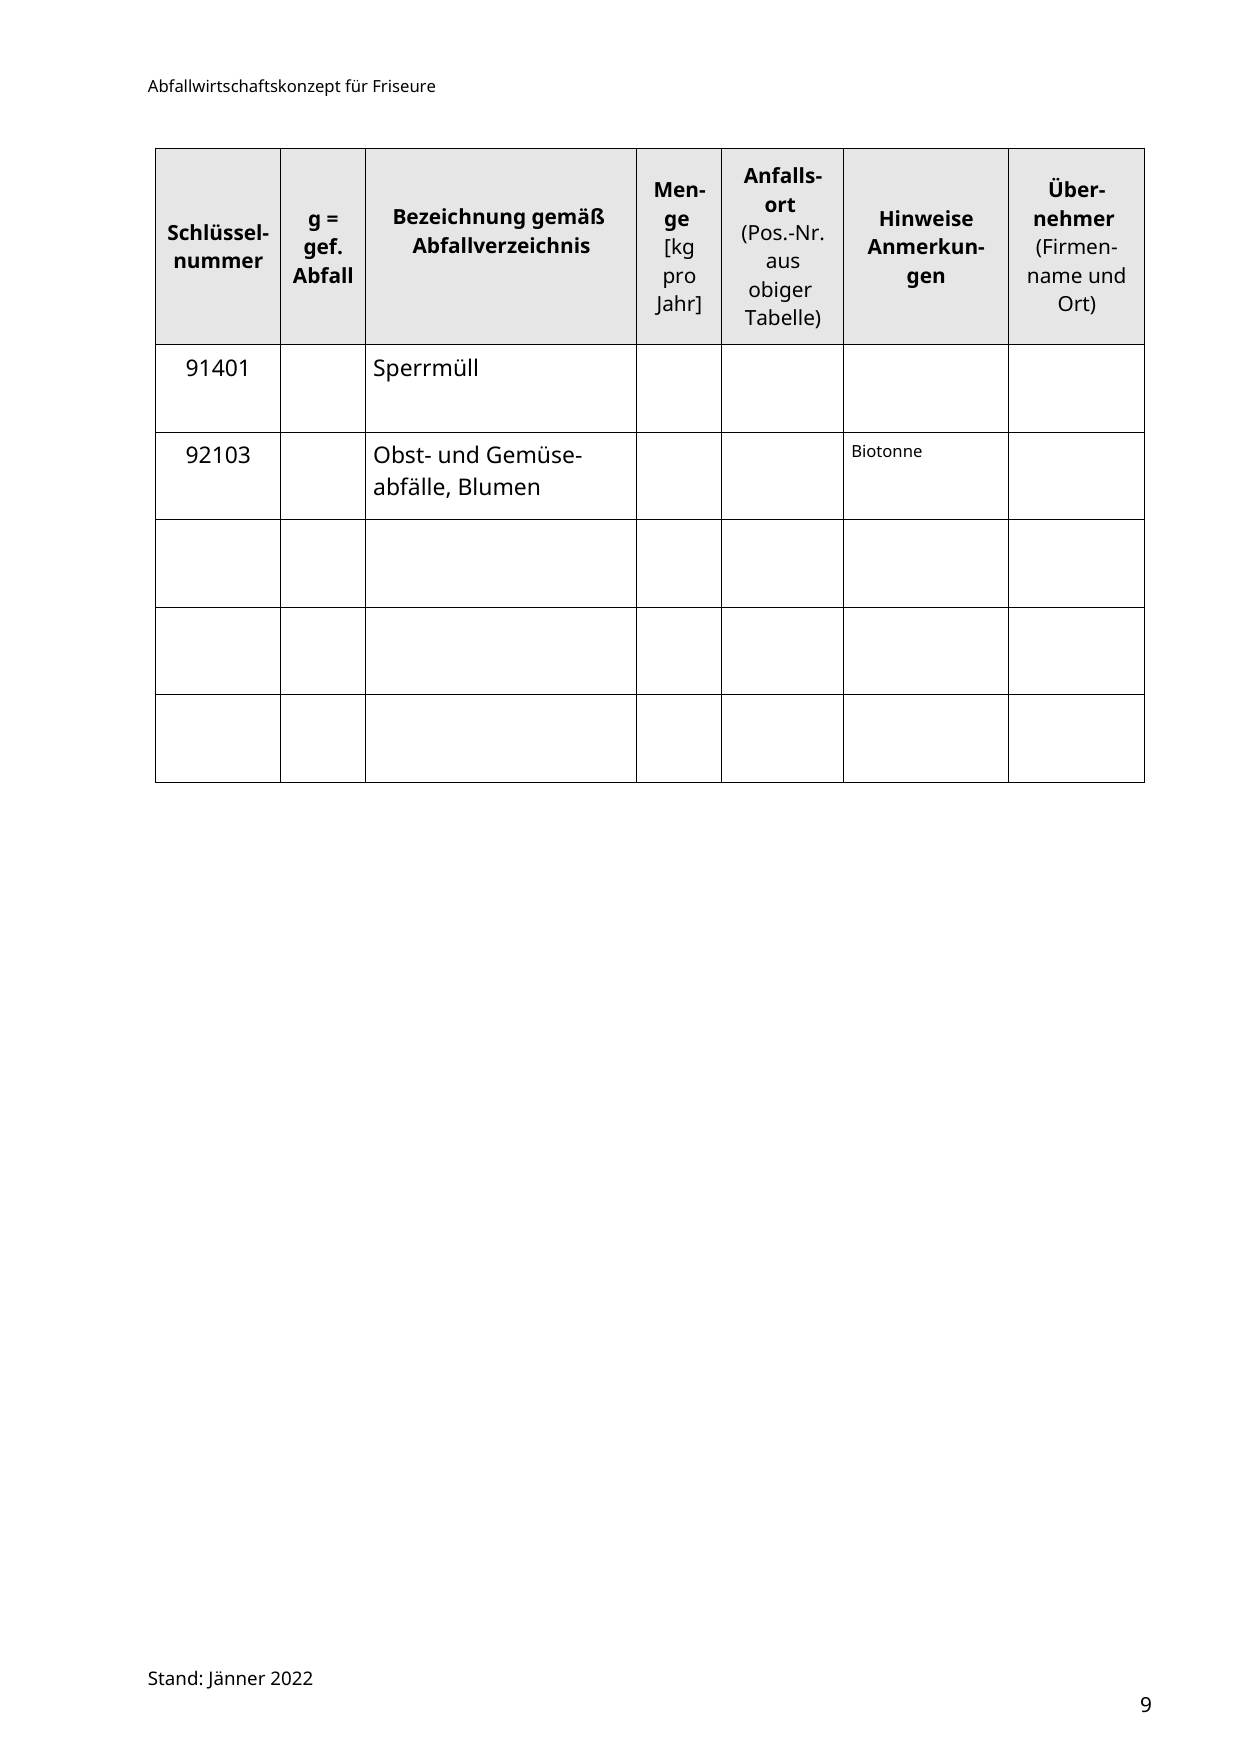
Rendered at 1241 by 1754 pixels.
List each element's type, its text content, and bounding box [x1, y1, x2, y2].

table_header Menge [kg pro Jahr] [637, 149, 721, 344]
table_header g = gef. Abfall [281, 149, 365, 344]
table_cell [722, 695, 843, 782]
table_cell [637, 608, 721, 694]
table_cell 92103 [156, 433, 280, 519]
table_cell Obst- und Gemüseabfälle, Blumen [366, 433, 636, 519]
table_cell [637, 433, 721, 519]
table_cell [366, 695, 636, 782]
table_cell [366, 608, 636, 694]
table_header Übernehmer (Firmenname und Ort) [1009, 149, 1144, 344]
table_cell [637, 520, 721, 607]
table_cell [722, 345, 843, 432]
table_cell [1009, 608, 1144, 694]
table_cell [156, 608, 280, 694]
table_header Bezeichnung gemäß Abfallverzeichnis [366, 149, 636, 344]
table_header Hinweise Anmerkungen [844, 149, 1008, 344]
table_cell [637, 695, 721, 782]
table_cell [1009, 695, 1144, 782]
table_cell [281, 608, 365, 694]
table_cell [281, 695, 365, 782]
table_cell [844, 345, 1008, 432]
table_cell [1009, 345, 1144, 432]
table_cell 91401 [156, 345, 280, 432]
table_cell [366, 520, 636, 607]
table_cell [281, 345, 365, 432]
table_cell [844, 608, 1008, 694]
table_cell [722, 520, 843, 607]
table_cell [1009, 520, 1144, 607]
table_cell Sperrmüll [366, 345, 636, 432]
table_cell Biotonne [844, 433, 1008, 519]
table_cell [722, 608, 843, 694]
table_cell [156, 695, 280, 782]
table_cell [281, 520, 365, 607]
table_cell [637, 345, 721, 432]
table_header Schlüssel-nummer [156, 149, 280, 344]
table_cell [844, 520, 1008, 607]
table_cell [722, 433, 843, 519]
table_cell [1009, 433, 1144, 519]
table_cell [281, 433, 365, 519]
table_header Anfallsort (Pos.-Nr. aus obiger Tabelle) [722, 149, 843, 344]
table_cell [156, 520, 280, 607]
table_cell [844, 695, 1008, 782]
